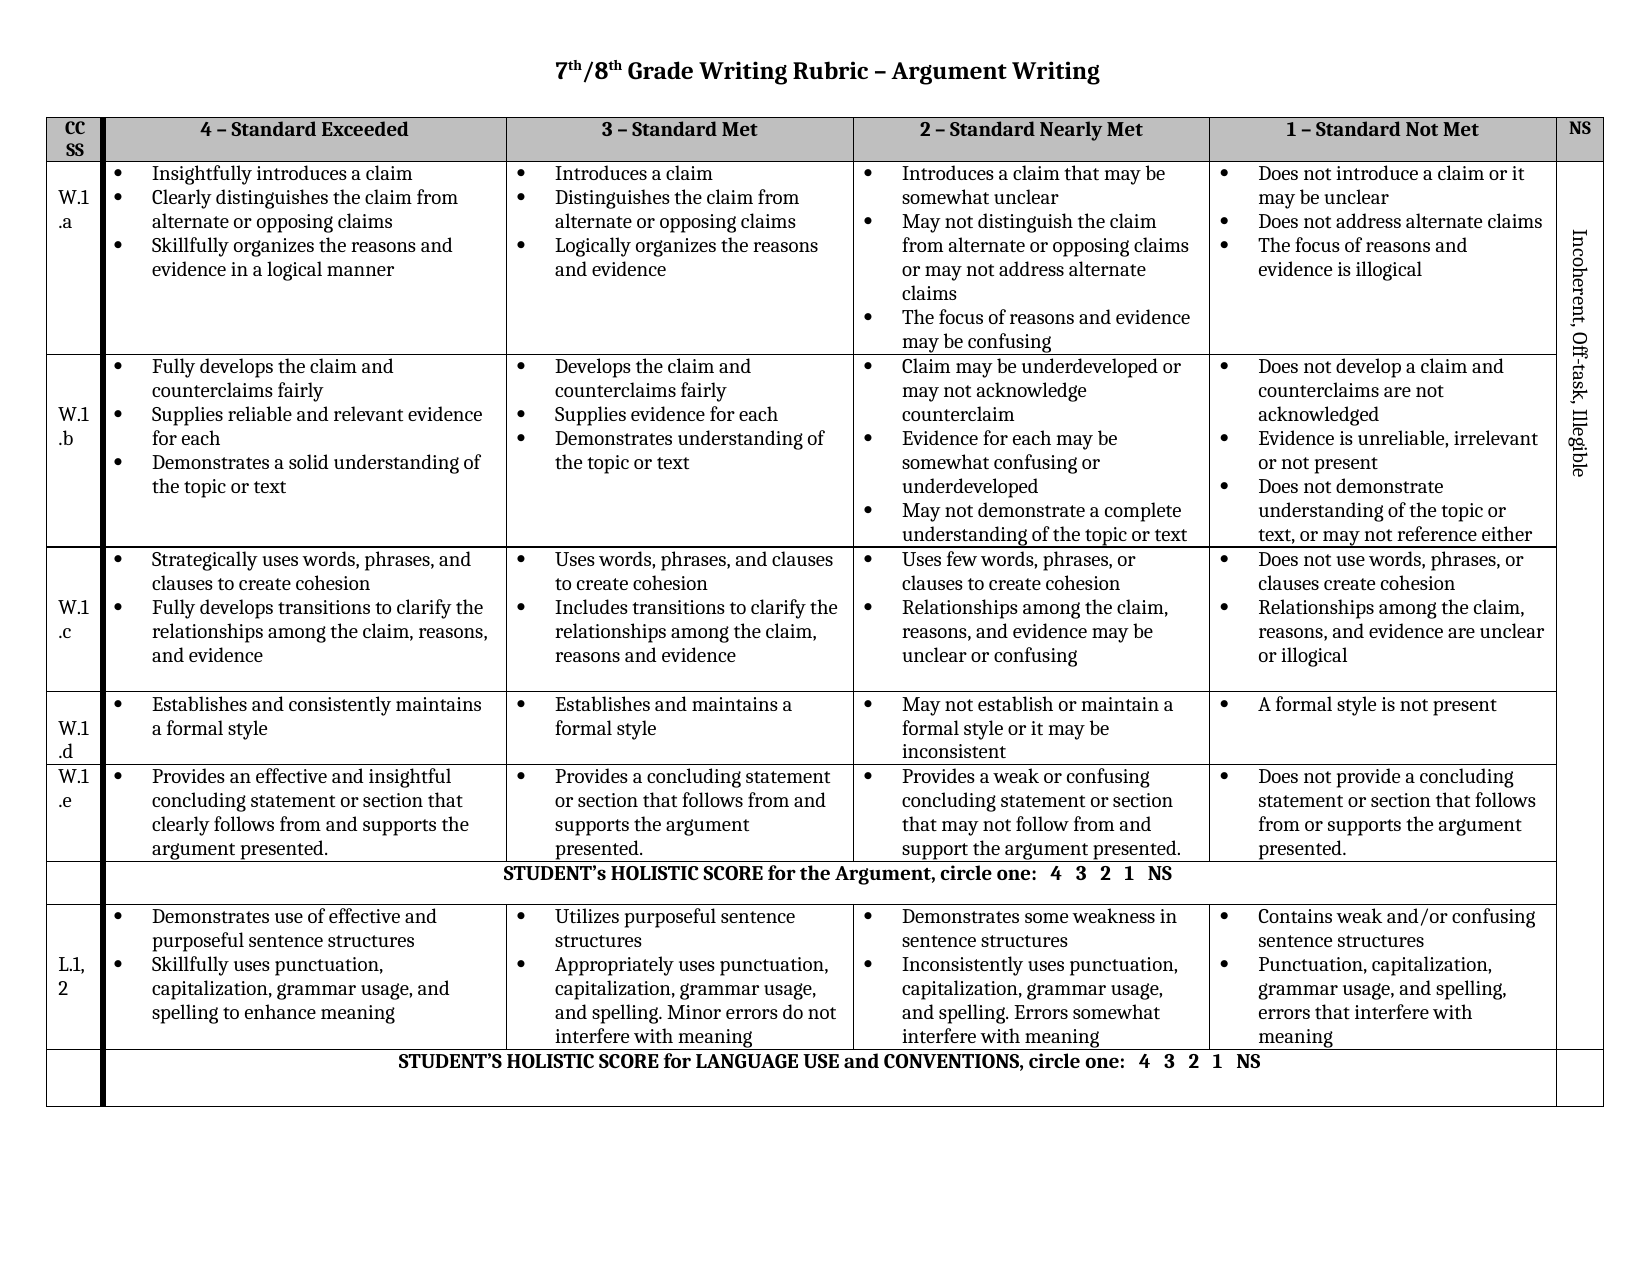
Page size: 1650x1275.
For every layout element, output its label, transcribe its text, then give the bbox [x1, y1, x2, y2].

table_cell W.1.b [47, 355, 100, 546]
table_cell Does not develop a claim and counterclaims are not acknowledged Evidence is unreliable, irrelevant or not present Does not demonstrate understanding of the topic or text, or may not reference either [1210, 355, 1556, 546]
table_cell Introduces a claim Distinguishes the claim from alternate or opposing claims Logically organizes the reasons and evidence [507, 162, 853, 354]
table_cell Provides a concluding statement or section that follows from and supports the argument presented. [507, 765, 853, 861]
table_cell A formal style is not present [1210, 692, 1556, 764]
table_cell Strategically uses words, phrases, and clauses to create cohesion Fully develops transitions to clarify the relationships among the claim, reasons, and evidence [106, 548, 506, 691]
table_cell Claim may be underdeveloped or may not acknowledge counterclaim Evidence for each may be somewhat confusing or underdeveloped May not demonstrate a complete understanding of the topic or text [854, 355, 1209, 546]
table_header 4 – Standard Exceeded [106, 118, 506, 161]
table_cell W.1.c [47, 548, 100, 691]
table_cell L.1,2 [47, 905, 100, 1049]
table_cell Provides an effective and insightful concluding statement or section that clearly follows from and supports the argument presented. [106, 765, 506, 861]
table_cell STUDENT’S HOLISTIC SCORE for LANGUAGE USE and CONVENTIONS, circle one: 4 3 2 1 NS [106, 1050, 1556, 1106]
table_header 1 – Standard Not Met [1210, 118, 1556, 161]
table_cell Utilizes purposeful sentence structures Appropriately uses punctuation, capitalization, grammar usage, and spelling. Minor errors do not interfere with meaning [507, 905, 853, 1049]
table_cell [47, 1050, 100, 1106]
table_cell May not establish or maintain a formal style or it may be inconsistent [854, 692, 1209, 764]
table_cell Provides a weak or confusing concluding statement or section that may not follow from and support the argument presented. [854, 765, 1209, 861]
table_cell STUDENT’s HOLISTIC SCORE for the Argument, circle one: 4 3 2 1 NS [106, 862, 1556, 904]
table_cell Insightfully introduces a claim Clearly distinguishes the claim from alternate or opposing claims Skillfully organizes the reasons and evidence in a logical manner [106, 162, 506, 354]
table_cell Fully develops the claim and counterclaims fairly Supplies reliable and relevant evidence for each Demonstrates a solid understanding of the topic or text [106, 355, 506, 546]
table_header NS [1557, 118, 1603, 161]
table_cell Demonstrates some weakness in sentence structures Inconsistently uses punctuation, capitalization, grammar usage, and spelling. Errors somewhat interfere with meaning [854, 905, 1209, 1049]
table_cell [1557, 1050, 1603, 1106]
table_cell Establishes and maintains a formal style [507, 692, 853, 764]
table_cell W.1.d [47, 692, 100, 764]
table_cell W.1.a [47, 162, 100, 354]
table_cell Does not provide a concluding statement or section that follows from or supports the argument presented. [1210, 765, 1556, 861]
table_header 2 – Standard Nearly Met [854, 118, 1209, 161]
table_cell Incoherent, Off-task, Illegible [1557, 162, 1603, 1049]
table_header CC SS [47, 118, 100, 161]
table_header 3 – Standard Met [507, 118, 853, 161]
table_cell Develops the claim and counterclaims fairly Supplies evidence for each Demonstrates understanding of the topic or text [507, 355, 853, 546]
table_cell W.1.e [47, 765, 100, 861]
table_cell Contains weak and/or confusing sentence structures Punctuation, capitalization, grammar usage, and spelling, errors that interfere with meaning [1210, 905, 1556, 1049]
table_cell [47, 862, 100, 904]
table_cell Establishes and consistently maintains a formal style [106, 692, 506, 764]
table_cell Uses few words, phrases, or clauses to create cohesion Relationships among the claim, reasons, and evidence may be unclear or confusing [854, 548, 1209, 691]
table_cell Does not introduce a claim or it may be unclear Does not address alternate claims The focus of reasons and evidence is illogical [1210, 162, 1556, 354]
table_cell Does not use words, phrases, or clauses create cohesion Relationships among the claim, reasons, and evidence are unclear or illogical [1210, 548, 1556, 691]
table_cell Introduces a claim that may be somewhat unclear May not distinguish the claim from alternate or opposing claims or may not address alternate claims The focus of reasons and evidence may be confusing [854, 162, 1209, 354]
table_cell Demonstrates use of effective and purposeful sentence structures Skillfully uses punctuation, capitalization, grammar usage, and spelling to enhance meaning [106, 905, 506, 1049]
table_cell Uses words, phrases, and clauses to create cohesion Includes transitions to clarify the relationships among the claim, reasons and evidence [507, 548, 853, 691]
